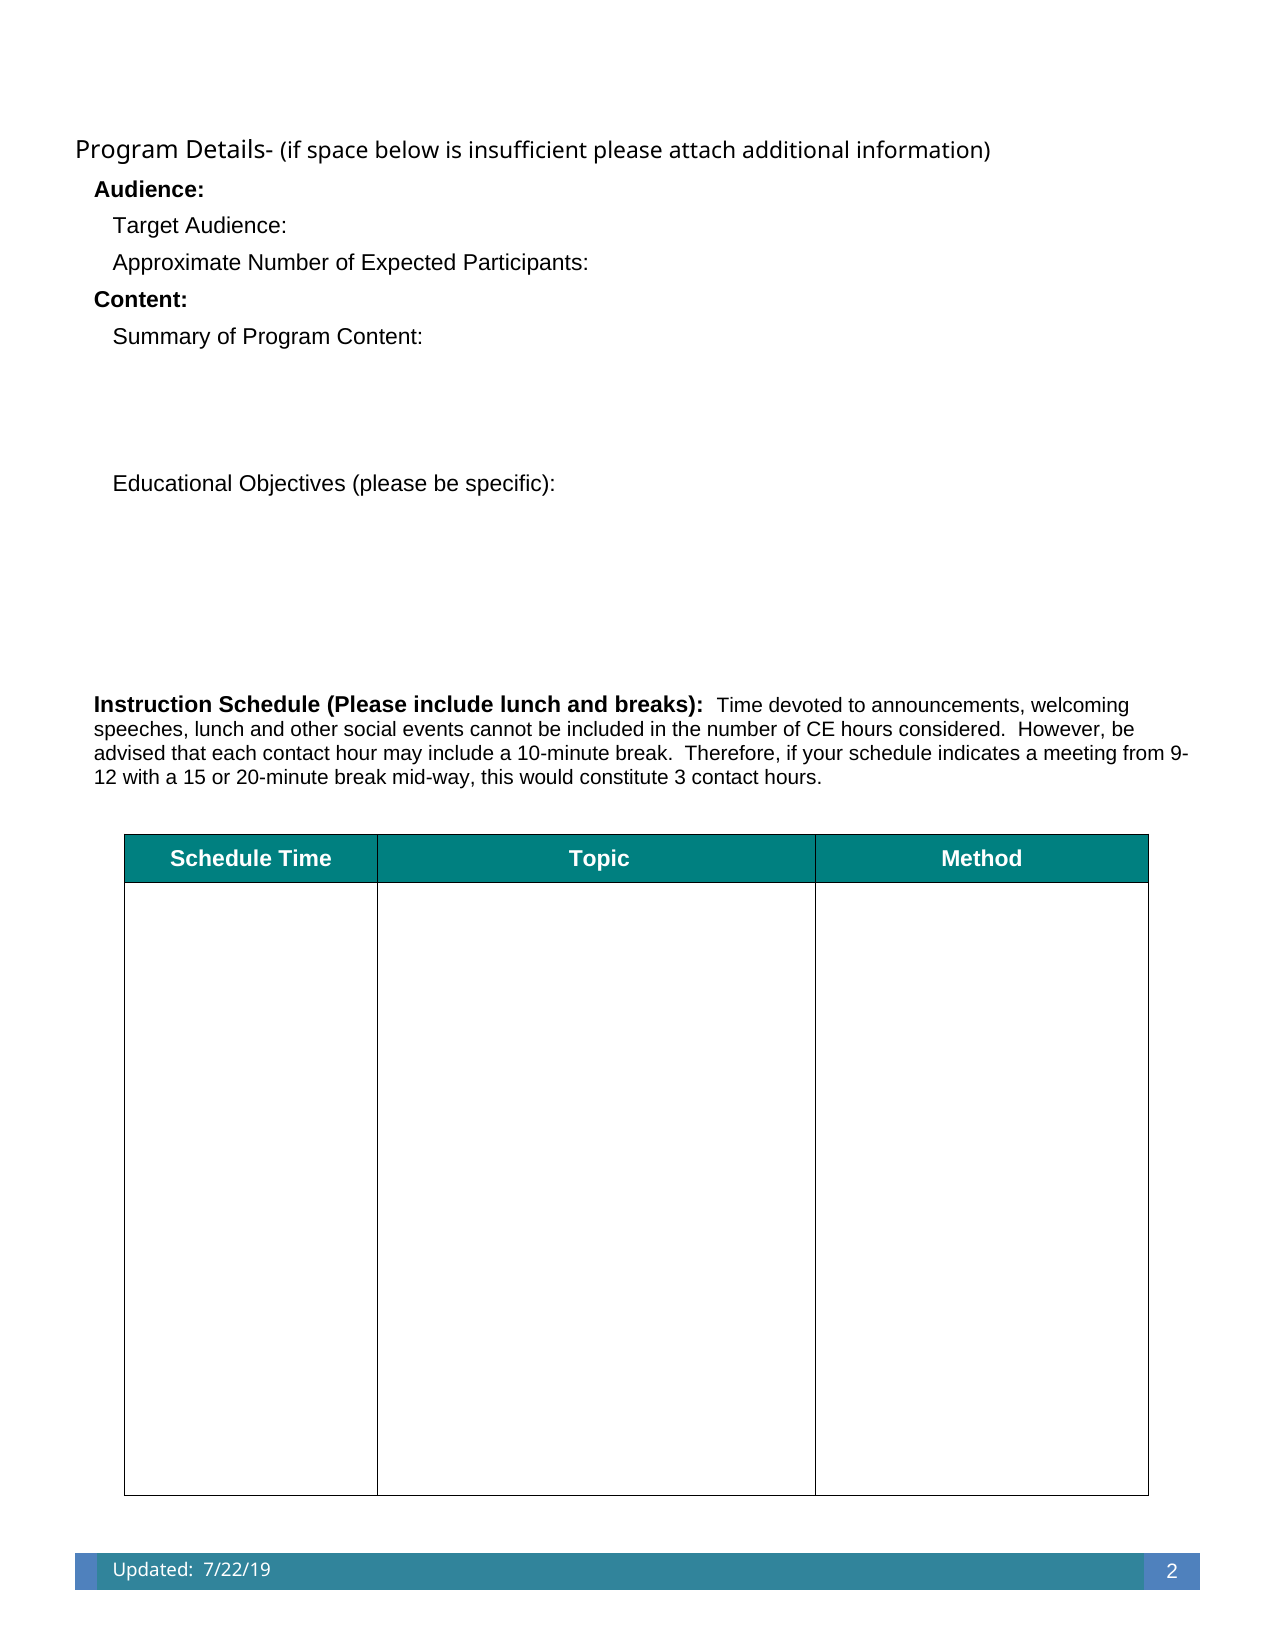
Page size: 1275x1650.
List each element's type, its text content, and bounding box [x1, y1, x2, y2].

table_cell [816, 883, 1148, 1495]
text Approximate Number of Expected Participants: [112, 249, 1200, 276]
text Summary of Program Content: [112, 323, 1200, 349]
table_cell [125, 883, 377, 1495]
text Target Audience: [112, 212, 1200, 239]
subtitle Program Details- (if space below is insufficient please attach additional information) [75, 131, 1200, 165]
text Educational Objectives (please be specific): [112, 470, 1200, 496]
table_header Topic [378, 835, 815, 882]
table_header Method [816, 835, 1148, 882]
table_cell [378, 883, 815, 1495]
text Instruction Schedule (Please include lunch and breaks): Time devoted to announcements, welcoming speeches, lunch and other social events cannot be included in the number of CE hours considered. However, be advised that each contact hour may include a 10-minute break. Therefore, if your schedule indicates a meeting from 9-12 with a 15 or 20-minute break mid-way, this would constitute 3 contact hours. [94, 691, 1200, 789]
subtitle Content: [94, 286, 1200, 312]
table_header Schedule Time [125, 835, 377, 882]
subtitle Audience: [94, 176, 1200, 202]
